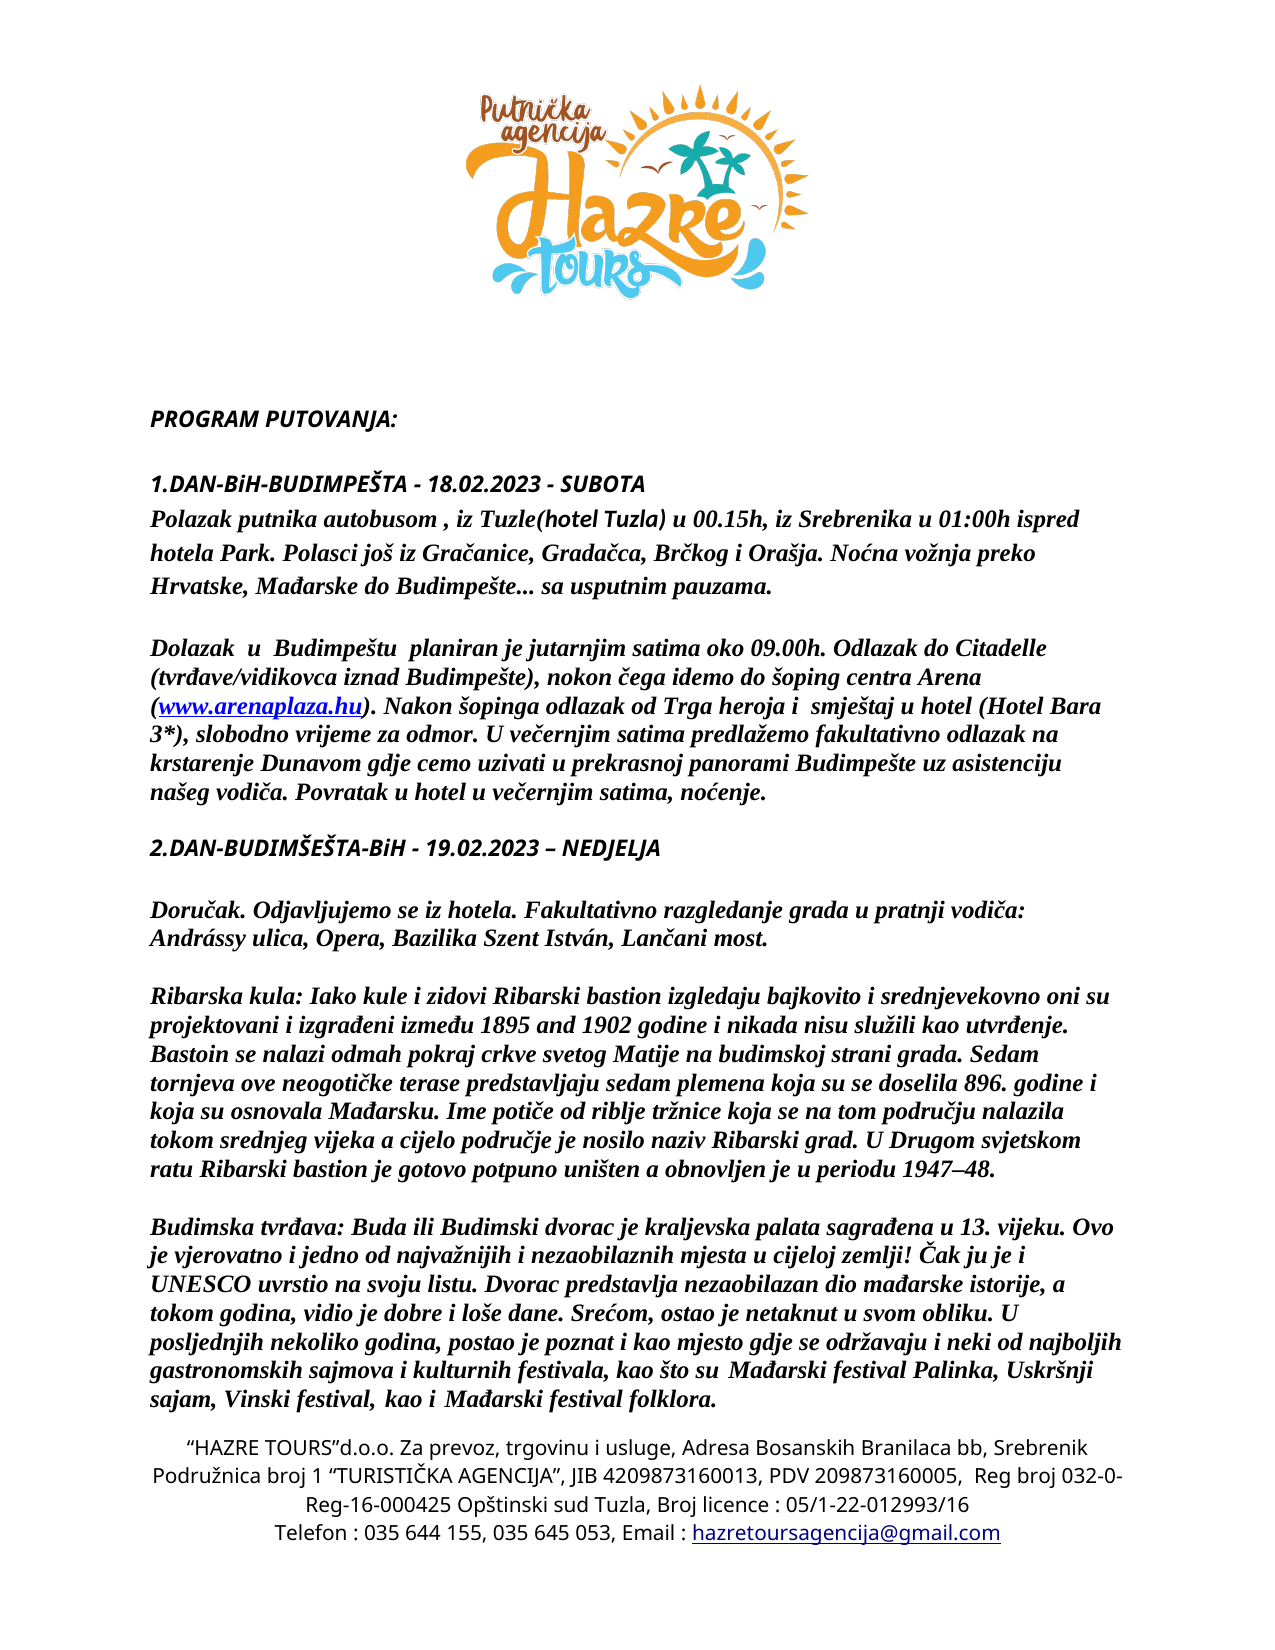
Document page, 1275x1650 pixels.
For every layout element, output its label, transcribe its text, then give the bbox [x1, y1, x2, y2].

text Ribarska kula: Iako kule i zidovi Ribarski bastion izgledaju bajkovito i srednjevekovno oni su projektovani i izgrađeni između 1895 and 1902 godine i nikada nisu služili kao utvrđenje. Bastoin se nalazi odmah pokraj crkve svetog Matije na budimskoj strani grada. Sedam tornjeva ove neogotičke terase predstavljaju sedam plemena koja su se doselila 896. godine i koja su osnovala Mađarsku. Ime potiče od riblje tržnice koja se na tom području nalazila tokom srednjeg vijeka a cijelo područje je nosilo naziv Ribarski grad. U Drugom svjetskom ratu Ribarski bastion je gotovo potpuno uništen a obnovljen je u periodu 1947–48. [150, 981, 1125, 1183]
text Doručak. Odjavljujemo se iz hotela. Fakultativno razgledanje grada u pratnji vodiča: [150, 863, 1125, 923]
text Andrássy ulica, Opera, Bazilika Szent István, Lančani most. [150, 923, 1125, 952]
text PROGRAM PUTOVANJA: [150, 402, 1125, 434]
text Dolazak u Budimpeštu planiran je jutarnjim satima oko 09.00h. Odlazak do Citadelle (tvrđave/vidikovca iznad Budimpešte), nokon čega idemo do šoping centra Arena (www.arenaplaza.hu). Nakon šopinga odlazak od Trga heroja i smještaj u hotel (Hotel Bara 3*), slobodno vrijeme za odmor. U večernjim satima predlažemo fakultativno odlazak na krstarenje Dunavom gdje cemo uzivati u prekrasnoj panorami Budimpešte uz asistenciju našeg vodiča. Povratak u hotel u večernjim satima, noćenje. [150, 633, 1125, 806]
picture [461, 75, 814, 310]
text Budimska tvrđava: Buda ili Budimski dvorac je kraljevska palata sagrađena u 13. vijeku. Ovo je vjerovatno i jedno od najvažnijih i nezaobilaznih mjesta u cijeloj zemlji! Čak ju je i UNESCO uvrstio na svoju listu. Dvorac predstavlja nezaobilazan dio mađarske istorije, a tokom godina, vidio je dobre i loše dane. Srećom, ostao je netaknut u svom obliku. U posljednjih nekoliko godina, postao je poznat i kao mjesto gdje se održavaju i neki od najboljih gastronomskih sajmova i kulturnih festivala, kao što su Mađarski festival Palinka, Uskršnji sajam, Vinski festival, kao i Mađarski festival folklora. [150, 1212, 1125, 1413]
text 1.DAN-BiH-BUDIMPEŠTA - 18.02.2023 - SUBOTA Polazak putnika autobusom , iz Tuzle(hotel Tuzla) u 00.15h, iz Srebrenika u 01:00h ispred hotela Park. Polasci još iz Gračanice, Gradačca, Brčkog i Orašja. Noćna vožnja preko Hrvatske, Mađarske do Budimpešte... sa usputnim pauzama. [150, 468, 1125, 600]
text 2.DAN-BUDIMŠEŠTA-BiH - 19.02.2023 – NEDJELJA [150, 832, 1125, 863]
